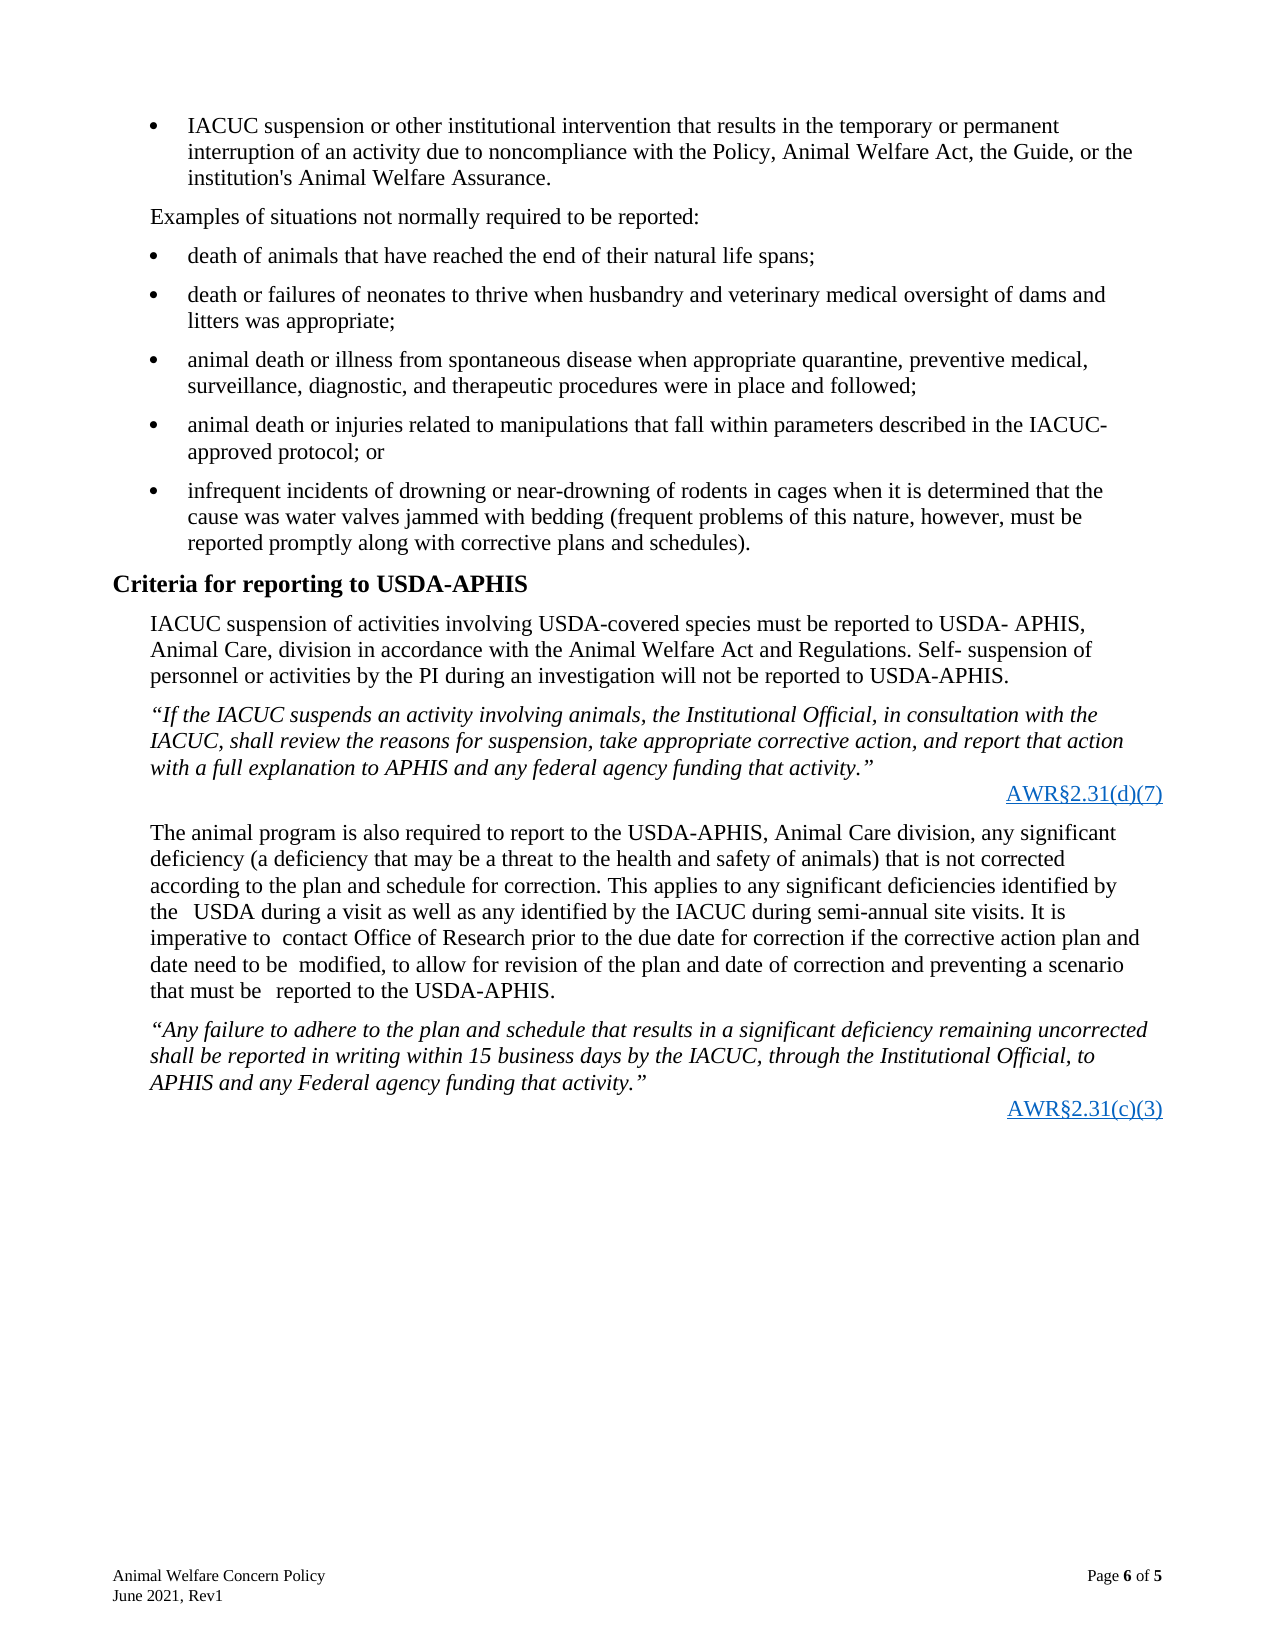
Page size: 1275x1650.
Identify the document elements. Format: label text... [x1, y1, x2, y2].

text AWR§2.31(c)(3) [102, 1095, 1163, 1121]
text AWR§2.31(d)(7) [102, 780, 1163, 806]
text IACUC suspension of activities involving USDA-covered species must be reported to USDA- APHIS, Animal Care, division in accordance with the Animal Welfare Act and Regulations. Self- suspension of personnel or activities by the PI during an investigation will not be reported to USDA-APHIS. [150, 609, 1129, 689]
list IACUC suspension or other institutional intervention that results in the temporary or permanent interruption of an activity due to noncompliance with the Policy, Animal Welfare Act, the Guide, or the institution's Animal Welfare Assurance. [150, 112, 1139, 191]
list death or failures of neonates to thrive when husbandry and veterinary medical oversight of dams and litters was appropriate; [150, 281, 1110, 334]
text “Any failure to adhere to the plan and schedule that results in a significant deficiency remaining uncorrected shall be reported in writing within 15 business days by the IACUC, through the Institutional Official, to APHIS and any Federal agency funding that activity.” [150, 1016, 1152, 1095]
list animal death or injuries related to manipulations that fall within parameters described in the IACUC- approved protocol; or [150, 412, 1110, 464]
list animal death or illness from spontaneous disease when appropriate quarantine, preventive medical, surveillance, diagnostic, and therapeutic procedures were in place and followed; [150, 346, 1096, 399]
text “If the IACUC suspends an activity involving animals, the Institutional Official, in consultation with the IACUC, shall review the reasons for suspension, take appropriate corrective action, and report that action with a full explanation to APHIS and any federal agency funding that activity.” [150, 701, 1129, 780]
list death of animals that have reached the end of their natural life spans; [150, 242, 1175, 268]
text Examples of situations not normally required to be reported: [150, 203, 1175, 229]
subtitle Criteria for reporting to USDA-APHIS [112, 569, 1175, 597]
text The animal program is also required to report to the USDA-APHIS, Animal Care division, any significant deficiency (a deficiency that may be a threat to the health and safety of animals) that is not corrected according to the plan and schedule for correction. This applies to any significant deficiencies identified by the USDA during a visit as well as any identified by the IACUC during semi-annual site visits. It is imperative to contact Office of Research prior to the due date for correction if the corrective action plan and date need to be modified, to allow for revision of the plan and date of correction and preventing a scenario that must be reported to the USDA-APHIS. [150, 819, 1151, 1003]
list infrequent incidents of drowning or near-drowning of rodents in cages when it is determined that the cause was water valves jammed with bedding (frequent problems of this nature, however, must be reported promptly along with corrective plans and schedules). [150, 477, 1110, 556]
